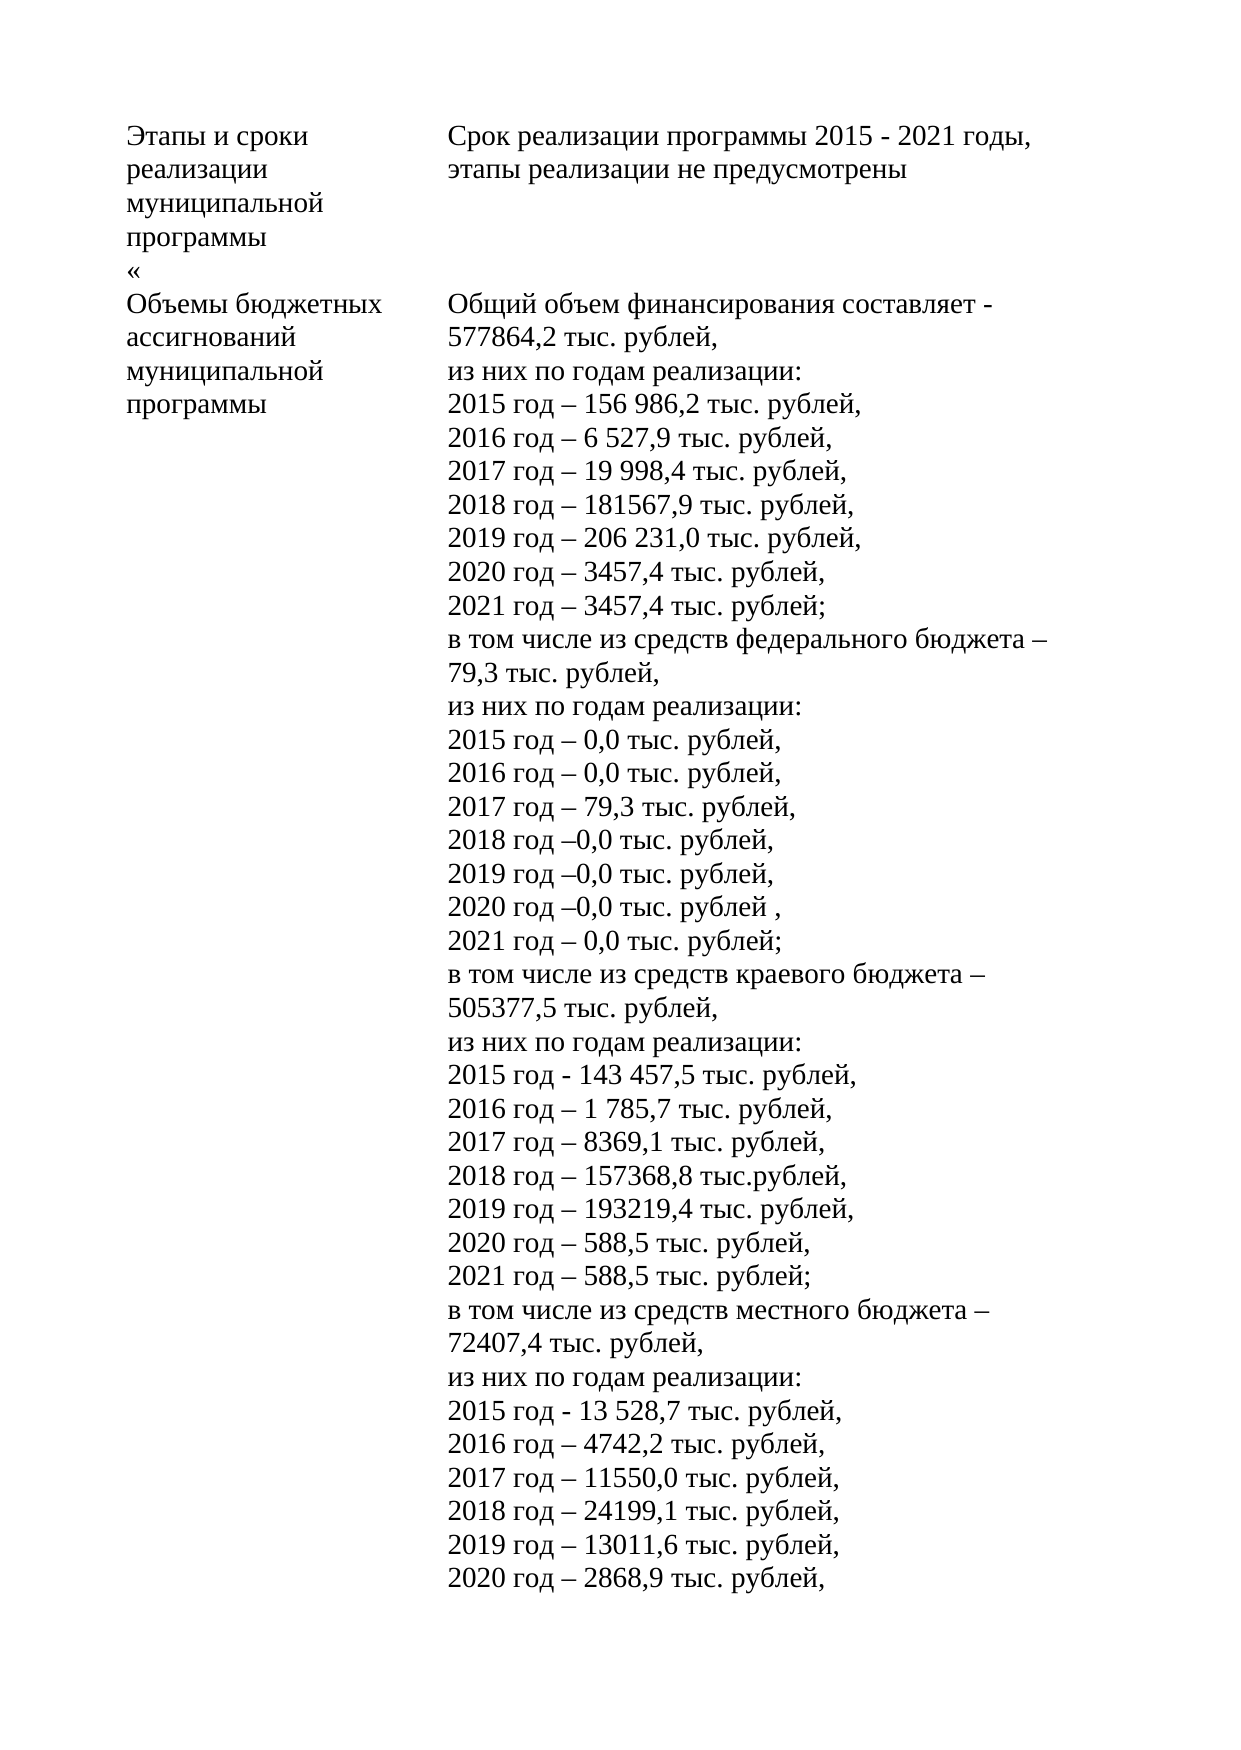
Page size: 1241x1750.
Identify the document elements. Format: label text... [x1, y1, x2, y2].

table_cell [436, 252, 1101, 1594]
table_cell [115, 252, 436, 1594]
table_cell Срок реализации программы 2015 - 2021 годы, этапы реализации не предусмотрены [436, 118, 1101, 252]
table_cell Этапы и сроки реализации муниципальной программы [115, 118, 436, 252]
